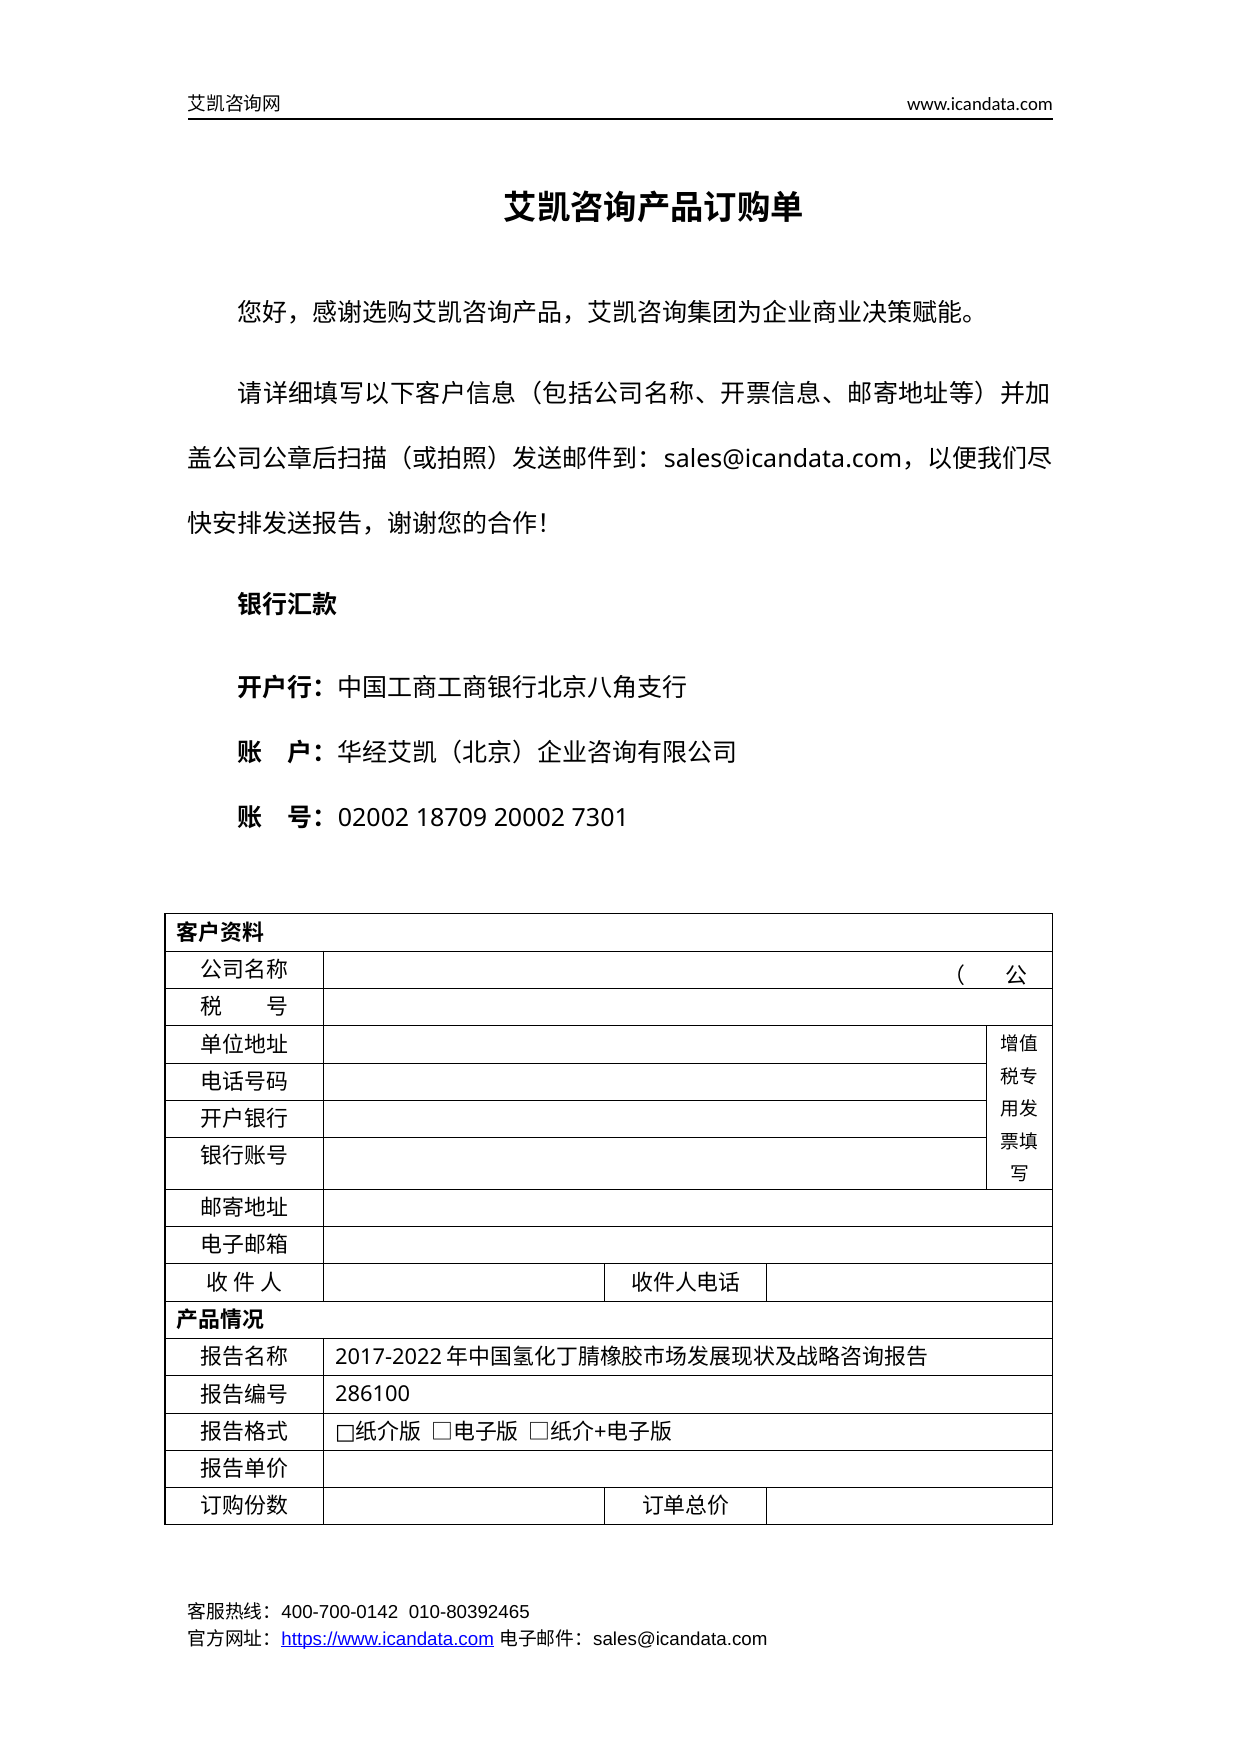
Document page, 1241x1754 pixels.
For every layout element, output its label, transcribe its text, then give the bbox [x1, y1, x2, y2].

table_cell [324, 1101, 986, 1137]
table_cell [324, 1138, 986, 1189]
table_cell 邮寄地址 [166, 1190, 323, 1226]
text 开户行：中国工商工商银行北京八角支行 [187, 653, 1053, 718]
table_cell □纸介版 □电子版 □纸介+电子版 [324, 1414, 1052, 1450]
table_cell 公司名称 [166, 952, 323, 988]
table_cell 收 件 人 [166, 1264, 323, 1301]
table_cell 税 号 [166, 989, 323, 1025]
table_cell 银行账号 [166, 1138, 323, 1189]
table_cell [324, 989, 1052, 1025]
table_cell 报告格式 [166, 1414, 323, 1450]
table_cell 电子邮箱 [166, 1227, 323, 1263]
table_cell [324, 1026, 986, 1062]
table_cell [324, 1264, 604, 1301]
table_cell 开户银行 [166, 1101, 323, 1137]
text 银行汇款 [187, 570, 1053, 635]
table_cell 增值税专用发票填写 [987, 1026, 1052, 1189]
table_cell [324, 1451, 1052, 1487]
table_cell 报告名称 [166, 1339, 323, 1375]
table_cell 2017-2022年中国氢化丁腈橡胶市场发展现状及战略咨询报告 [324, 1339, 1052, 1375]
table_cell 订购份数 [166, 1488, 323, 1524]
table_cell [324, 1190, 1052, 1226]
table_cell 单位地址 [166, 1026, 323, 1062]
table_cell 报告编号 [166, 1376, 323, 1412]
text 账 户：华经艾凯（北京）企业咨询有限公司 [187, 718, 1053, 783]
text 请详细填写以下客户信息（包括公司名称、开票信息、邮寄地址等）并加盖公司公章后扫描（或拍照）发送邮件到：sales@icandata.com，以便我们尽快安排发送报告，谢谢您的合作！ [187, 359, 1053, 554]
text 艾凯咨询产品订购单 [187, 172, 1053, 237]
table_cell 收件人电话 [605, 1264, 766, 1301]
table_cell 订单总价 [605, 1488, 766, 1524]
table_cell [324, 1227, 1052, 1263]
table_cell 报告单价 [166, 1451, 323, 1487]
table_header 客户资料 [166, 914, 1052, 951]
table_cell 286100 [324, 1376, 1052, 1412]
table_cell [767, 1264, 1052, 1301]
table_cell [767, 1488, 1052, 1524]
table_cell 产品情况 [166, 1302, 1052, 1338]
text 您好，感谢选购艾凯咨询产品，艾凯咨询集团为企业商业决策赋能。 [187, 278, 1053, 343]
text 账 号：02002 18709 20002 7301 [187, 783, 1053, 848]
table_cell 电话号码 [166, 1064, 323, 1100]
table_cell [324, 1488, 604, 1524]
table_cell [324, 952, 1052, 988]
table_cell [324, 1064, 986, 1100]
